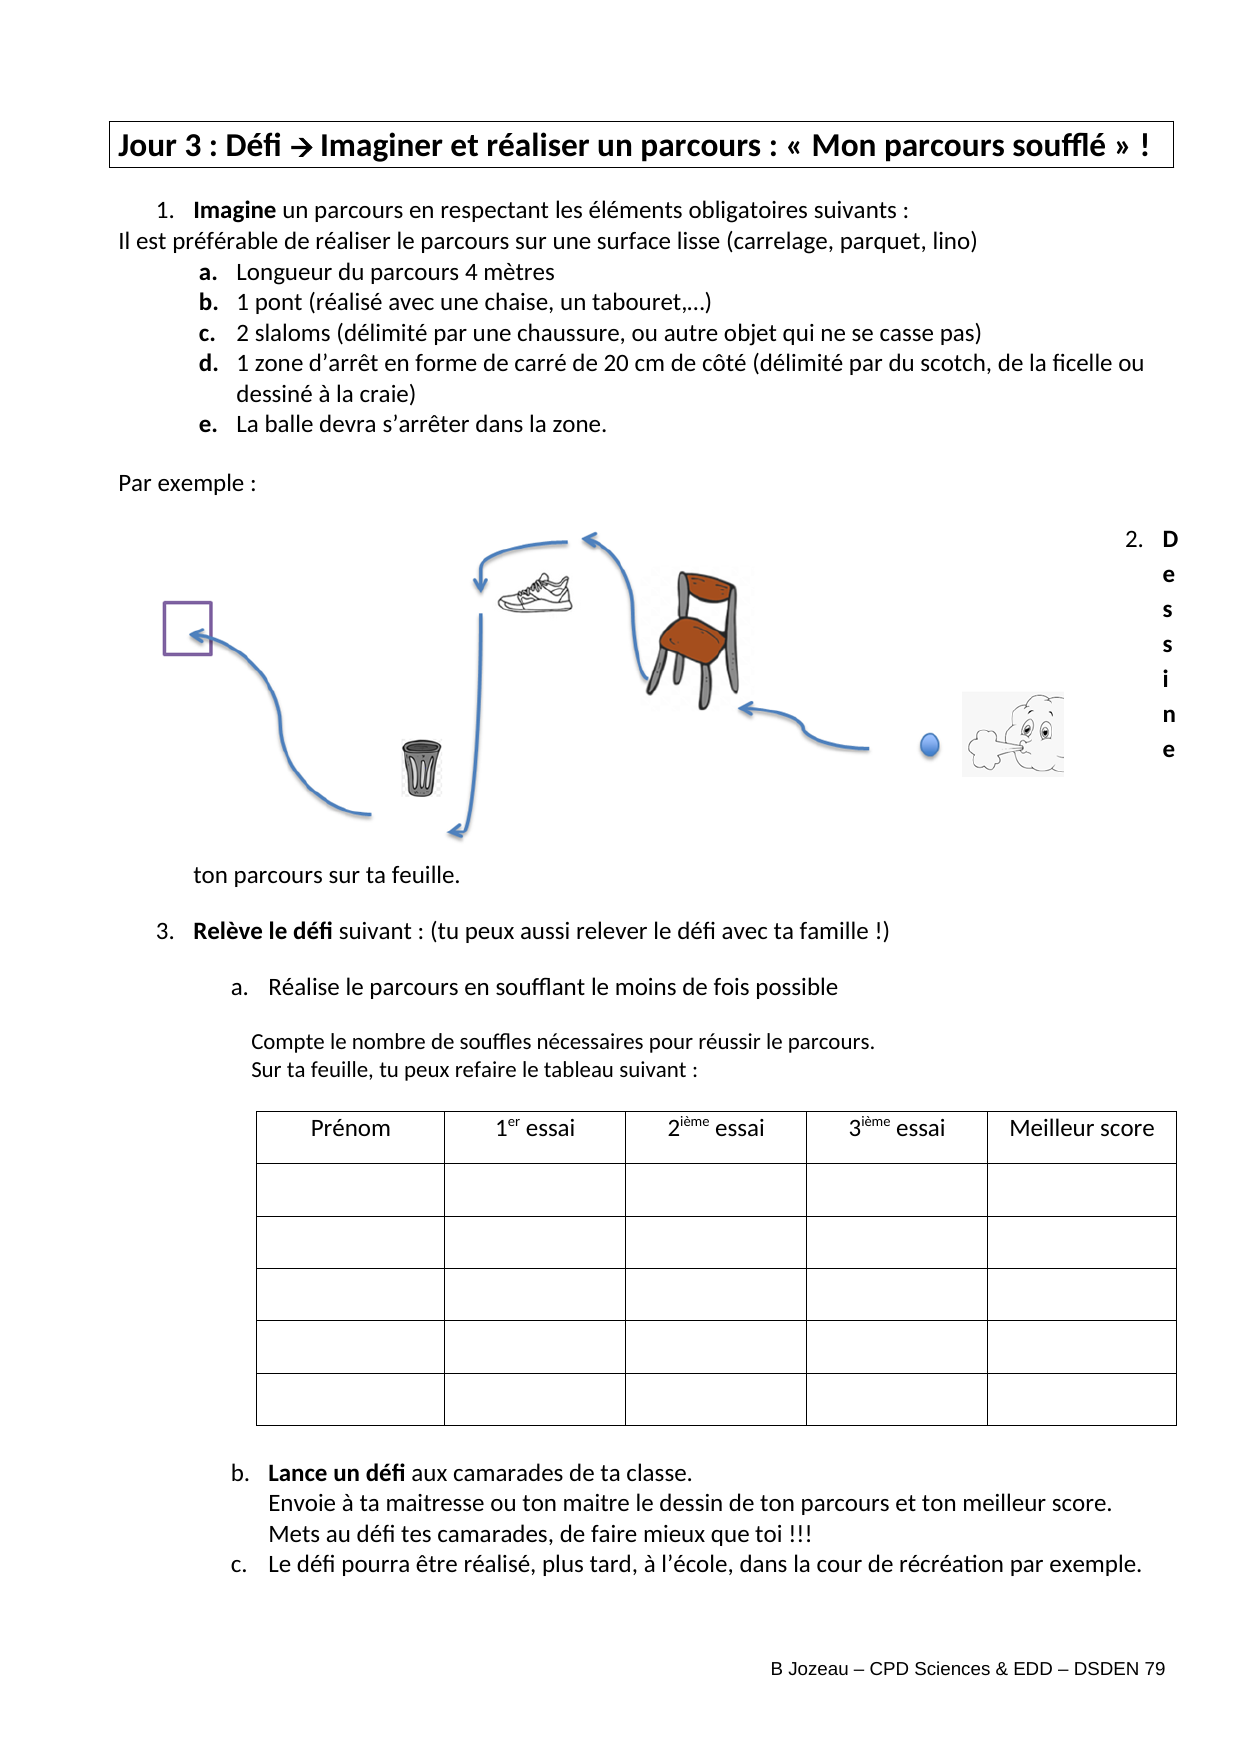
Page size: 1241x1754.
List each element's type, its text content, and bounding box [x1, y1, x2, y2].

table_cell [257, 1217, 444, 1268]
table_cell [257, 1374, 444, 1425]
table_cell [257, 1269, 444, 1320]
list 1 zone d’arrêt en forme de carré de 20 cm de côté (délimité par du scotch, de la ficelle ou dessiné à la craie) [199, 347, 1165, 408]
table_cell [626, 1164, 806, 1216]
text Jour 3 : Défi Imaginer et réaliser un parcours : « Mon parcours soufflé » ! [110, 122, 1173, 167]
table_cell [988, 1269, 1176, 1320]
table_cell [807, 1321, 987, 1373]
list La balle devra s’arrêter dans la zone. [199, 408, 1165, 439]
list Lance un défi aux camarades de ta classe. [231, 1457, 1165, 1487]
list Réalise le parcours en soufflant le moins de fois possible [231, 971, 1165, 1001]
table_cell [445, 1164, 625, 1216]
list 2 slaloms (délimité par une chaussure, ou autre objet qui ne se casse pas) [199, 317, 1165, 347]
table_cell [626, 1374, 806, 1425]
text Par exemple : [118, 467, 1165, 497]
table_cell [807, 1269, 987, 1320]
table_cell [445, 1269, 625, 1320]
text Compte le nombre de souffles nécessaires pour réussir le parcours. [251, 1027, 1165, 1055]
table_header 2ième essai [626, 1112, 806, 1163]
table_cell [626, 1269, 806, 1320]
table_cell [807, 1217, 987, 1268]
table_cell [626, 1217, 806, 1268]
table_cell [626, 1321, 806, 1373]
text Sur ta feuille, tu peux refaire le tableau suivant : [251, 1055, 1165, 1083]
table_header 1er essai [445, 1112, 625, 1163]
table_header Prénom [257, 1112, 444, 1163]
table_cell [988, 1321, 1176, 1373]
list Imagine un parcours en respectant les éléments obligatoires suivants : [156, 195, 1165, 225]
table_cell [807, 1374, 987, 1425]
table_cell [988, 1164, 1176, 1216]
table_cell [257, 1321, 444, 1373]
table_cell [445, 1217, 625, 1268]
list Le défi pourra être réalisé, plus tard, à l’école, dans la cour de récréation par exemple. [231, 1548, 1165, 1579]
table_cell [988, 1217, 1176, 1268]
list 1 pont (réalisé avec une chaise, un tabouret,…) [199, 286, 1165, 317]
text Envoie à ta maitresse ou ton maitre le dessin de ton parcours et ton meilleur score. Mets au défi tes camarades, de faire mieux que toi !!! [268, 1487, 1165, 1548]
picture [150, 509, 1069, 850]
table_cell [445, 1321, 625, 1373]
table_header 3ième essai [807, 1112, 987, 1163]
table_cell [445, 1374, 625, 1425]
table_cell [988, 1374, 1176, 1425]
list Longueur du parcours 4 mètres [199, 256, 1165, 286]
table_cell [807, 1164, 987, 1216]
text Il est préférable de réaliser le parcours sur une surface lisse (carrelage, parquet, lino) [118, 225, 1165, 256]
table_cell [257, 1164, 444, 1216]
table_header Meilleur score [988, 1112, 1176, 1163]
list Relève le défi suivant : (tu peux aussi relever le défi avec ta famille !) [156, 915, 1165, 946]
